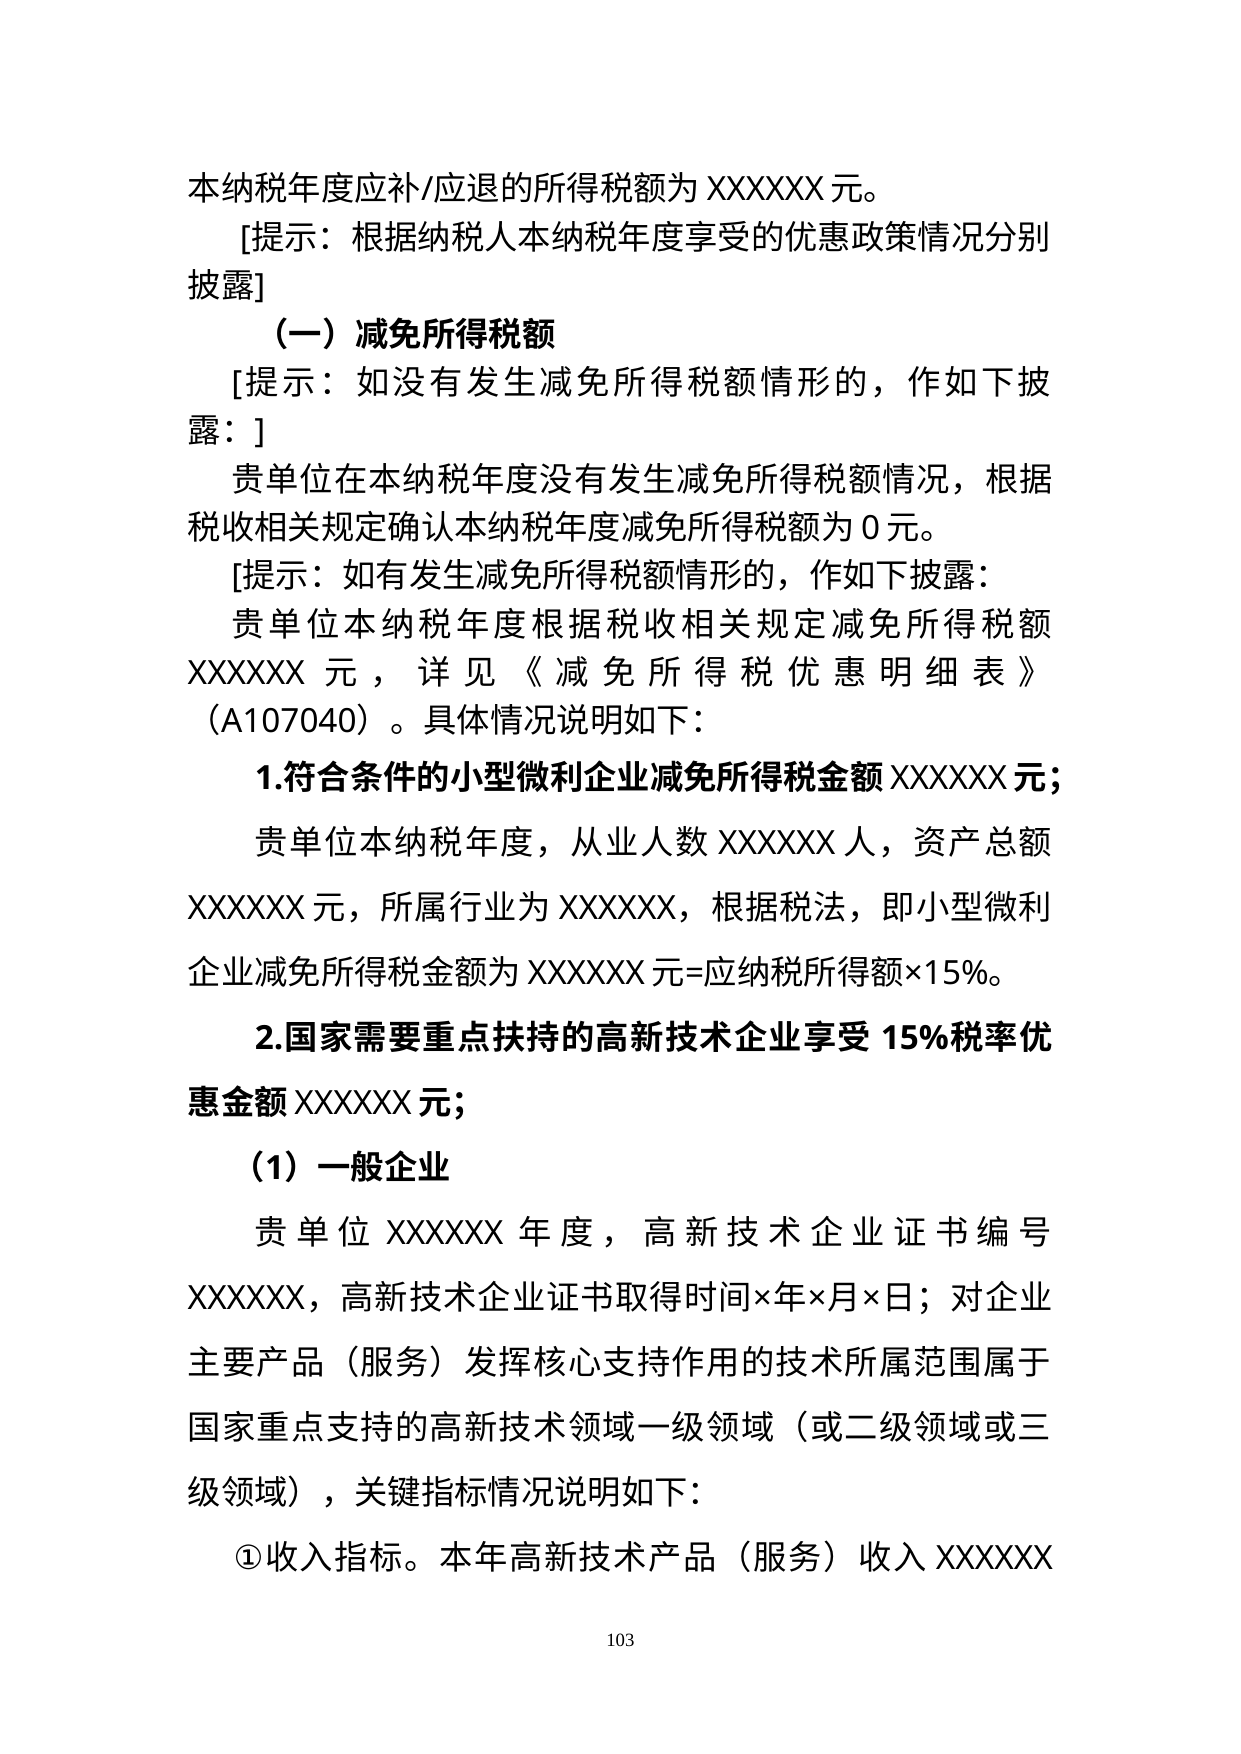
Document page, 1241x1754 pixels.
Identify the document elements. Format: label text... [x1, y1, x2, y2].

text [提示：如没有发生减免所得税额情形的，作如下披露：] [187, 356, 1053, 452]
text [提示：如有发生减免所得税额情形的，作如下披露： [187, 549, 1053, 597]
text 贵单位在本纳税年度没有发生减免所得税额情况，根据税收相关规定确认本纳税年度减免所得税额为0元。 [187, 452, 1053, 549]
text 贵单位本纳税年度，从业人数XXXXXX人，资产总额XXXXXX元，所属行业为XXXXXX，根据税法，即小型微利企业减免所得税金额为XXXXXX元=应纳税所得额×15%。 [187, 808, 1053, 1003]
text （一）减免所得税额 [187, 307, 1053, 356]
text 贵单位XXXXXX年度，高新技术企业证书编号XXXXXX，高新技术企业证书取得时间×年×月×日；对企业主要产品（服务）发挥核心支持作用的技术所属范围属于国家重点支持的高新技术领域一级领域（或二级领域或三级领域），关键指标情况说明如下： [187, 1198, 1053, 1523]
text 贵单位本纳税年度根据税收相关规定减免所得税额XXXXXX元，详见《减免所得税优惠明细表》（A107040）。具体情况说明如下： [187, 597, 1053, 743]
text 1.符合条件的小型微利企业减免所得税金额XXXXXX元； [187, 743, 1053, 808]
text 2.国家需要重点扶持的高新技术企业享受15%税率优惠金额XXXXXX元； [187, 1003, 1053, 1133]
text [187, 162, 1053, 210]
text （1）一般企业 [187, 1133, 1053, 1198]
text [提示：根据纳税人本纳税年度享受的优惠政策情况分别披露] [187, 210, 1053, 307]
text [187, 1523, 1053, 1588]
